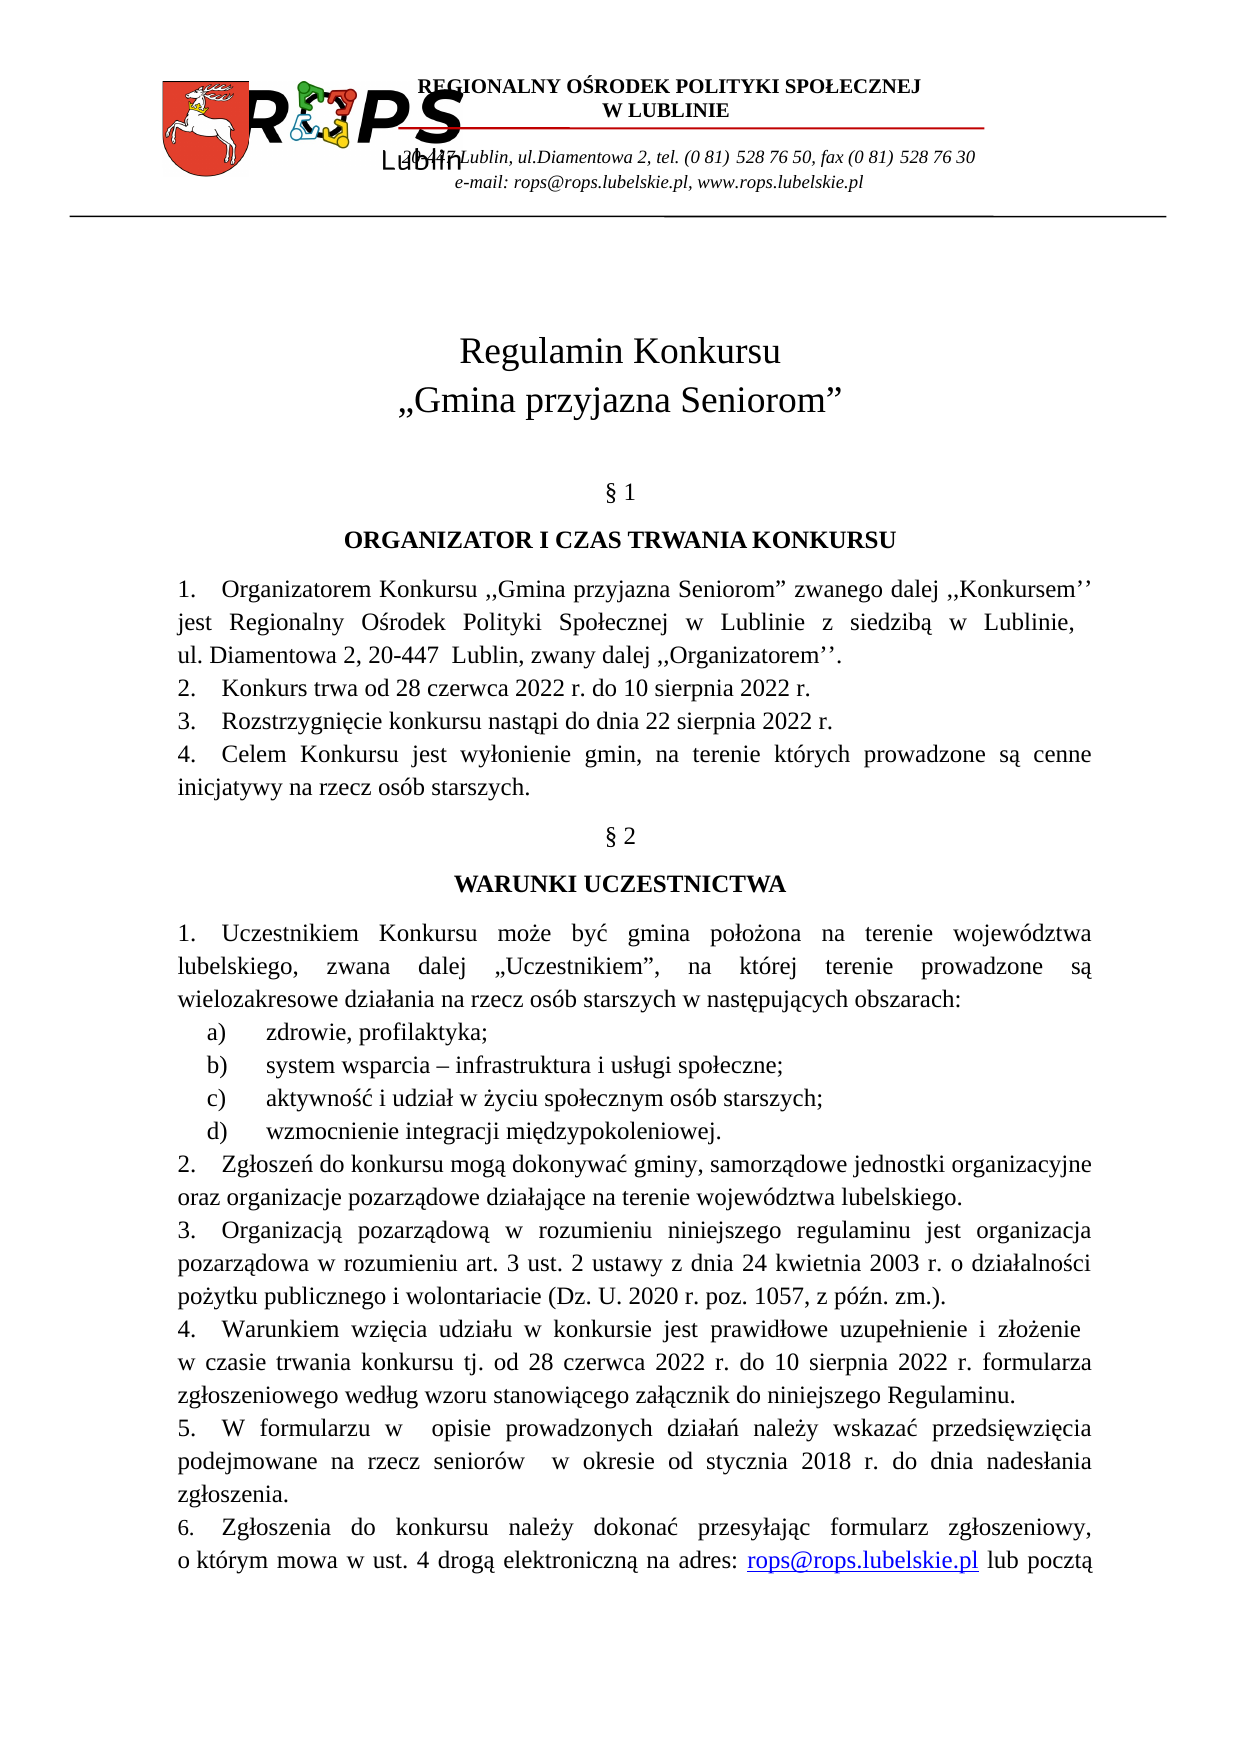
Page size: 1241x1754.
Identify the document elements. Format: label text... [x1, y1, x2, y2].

text § 1 [148, 477, 1093, 506]
list Rozstrzygnięcie konkursu nastąpi do dnia 22 sierpnia 2022 r. [177, 706, 1093, 735]
picture [162, 81, 464, 177]
list Zgłoszeń do konkursu mogą dokonywać gminy, samorządowe jednostki organizacyjne oraz organizacje pozarządowe działające na terenie województwa lubelskiego. [177, 1149, 1093, 1211]
list Organizatorem Konkursu ,,Gmina przyjazna Seniorom” zwanego dalej ,,Konkursem’’ jest Regionalny Ośrodek Polityki Społecznej w Lublinie z siedzibą w Lublinie, ul. Diamentowa 2, 20-447 Lublin, zwany dalej ,,Organizatorem’’. [177, 574, 1093, 669]
text ORGANIZATOR I CZAS TRWANIA KONKURSU [148, 525, 1093, 554]
list zdrowie, profilaktyka; [207, 1017, 1093, 1046]
text WARUNKI UCZESTNICTWA [148, 869, 1093, 898]
list Warunkiem wzięcia udziału w konkursie jest prawidłowe uzupełnienie i złożenie w czasie trwania konkursu tj. od 28 czerwca 2022 r. do 10 sierpnia 2022 r. formularza zgłoszeniowego według wzoru stanowiącego załącznik do niniejszego Regulaminu. [177, 1314, 1093, 1409]
list Uczestnikiem Konkursu może być gmina położona na terenie województwa lubelskiego, zwana dalej „Uczestnikiem”, na której terenie prowadzone są wielozakresowe działania na rzecz osób starszych w następujących obszarach: [177, 918, 1093, 1013]
text § 2 [148, 821, 1093, 849]
text „Gmina przyjazna Seniorom” [148, 378, 1093, 421]
list wzmocnienie integracji międzypokoleniowej. [207, 1116, 1093, 1145]
list Celem Konkursu jest wyłonienie gmin, na terenie których prowadzone są cenne inicjatywy na rzecz osób starszych. [177, 739, 1093, 801]
list Organizacją pozarządową w rozumieniu niniejszego regulaminu jest organizacja pozarządowa w rozumieniu art. 3 ust. 2 ustawy z dnia 24 kwietnia 2003 r. o działalności pożytku publicznego i wolontariacie (Dz. U. 2020 r. poz. 1057, z późn. zm.). [177, 1215, 1093, 1310]
list system wsparcia – infrastruktura i usługi społeczne; [207, 1050, 1093, 1079]
list W formularzu w opisie prowadzonych działań należy wskazać przedsięwzięcia podejmowane na rzecz seniorów w okresie od stycznia 2018 r. do dnia nadesłania zgłoszenia. [177, 1413, 1093, 1508]
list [177, 1512, 1093, 1574]
list Konkurs trwa od 28 czerwca 2022 r. do 10 sierpnia 2022 r. [177, 673, 1093, 702]
picture [428, 81, 434, 92]
text Regulamin Konkursu [148, 328, 1093, 371]
list aktywność i udział w życiu społecznym osób starszych; [207, 1083, 1093, 1112]
